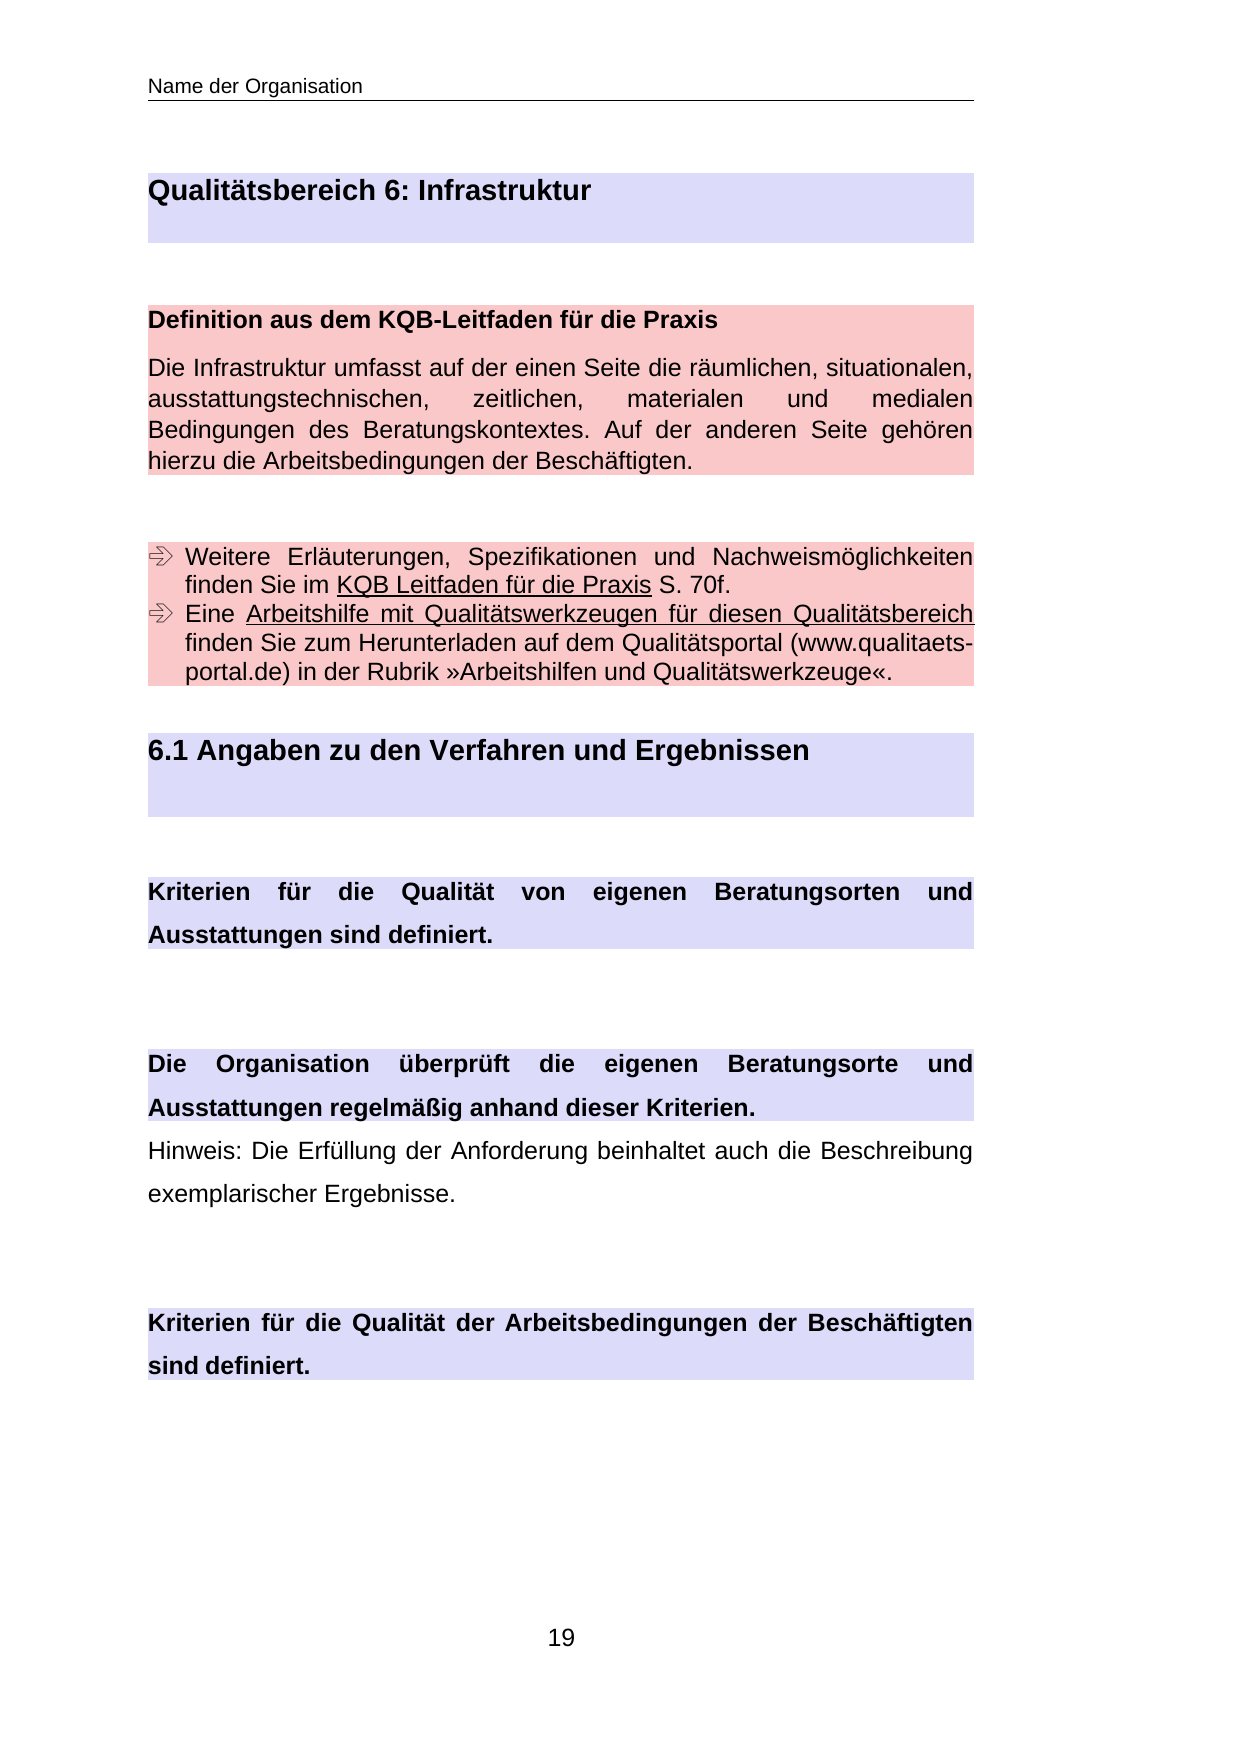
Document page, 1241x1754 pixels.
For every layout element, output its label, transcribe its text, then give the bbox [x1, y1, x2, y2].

text Hinweis: Die Erfüllung der Anforderung beinhaltet auch die Beschreibung exemplarischer Ergebnisse. [148, 1136, 974, 1208]
text Die Infrastruktur umfasst auf der einen Seite die räumlichen, situationalen, ausstattungstechnischen, zeitlichen, materialen und medialen Bedingungen des Beratungskontextes. Auf der anderen Seite gehören hierzu die Arbeitsbedingungen der Beschäftigten. [148, 353, 974, 475]
list Weitere Erläuterungen, Spezifikationen und Nachweismöglichkeiten finden Sie im KQB Leitfaden für die Praxis S. 70f. [148, 542, 974, 599]
text Definition aus dem KQB-Leitfaden für die Praxis [148, 305, 974, 334]
list Eine Arbeitshilfe mit Qualitätswerkzeugen für diesen Qualitätsbereich finden Sie zum Herunterladen auf dem Qualitätsportal (www.qualitaets-portal.de) in der Rubrik »Arbeitshilfen und Qualitätswerkzeuge«. [148, 599, 974, 686]
